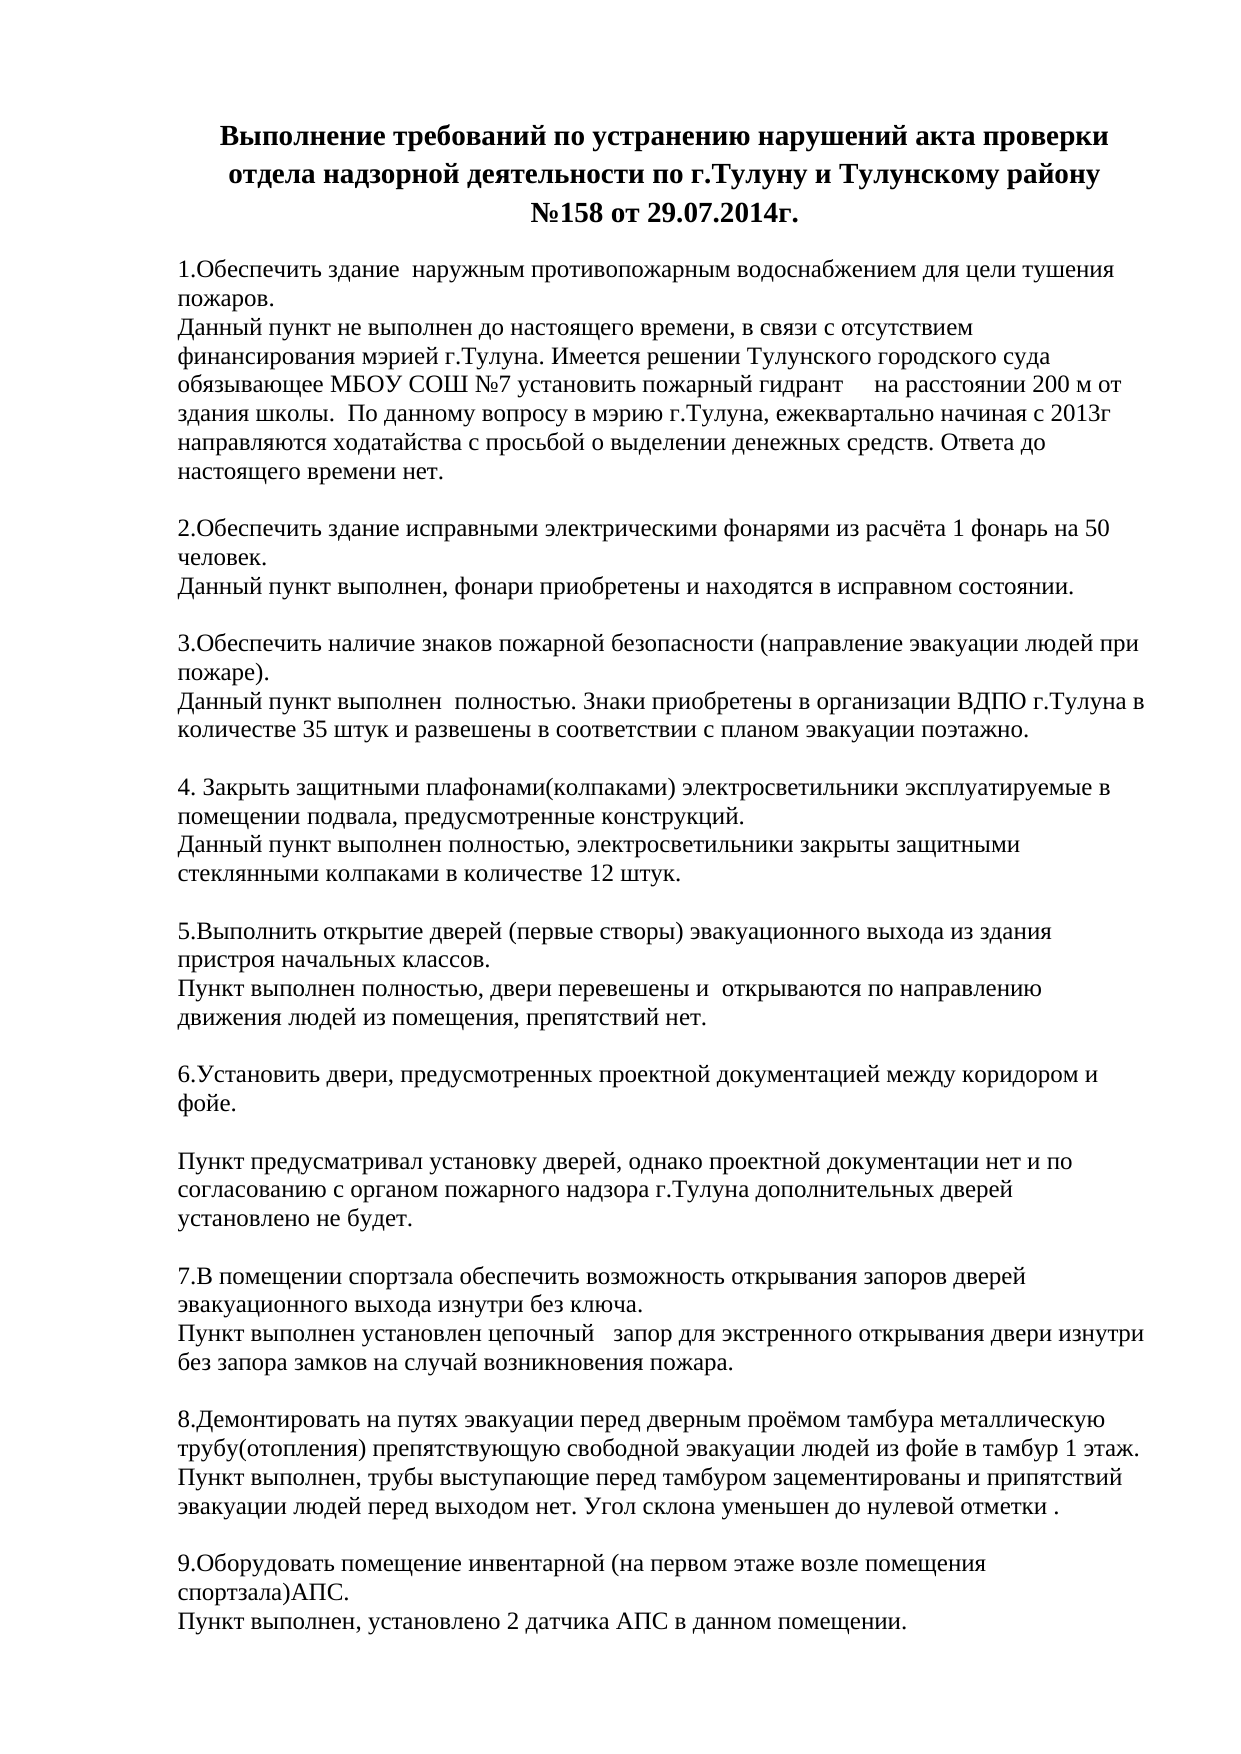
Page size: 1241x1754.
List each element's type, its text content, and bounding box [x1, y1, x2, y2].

text Пункт выполнен полностью, двери перевешены и открываются по направлению движения людей из помещения, препятствий нет. [177, 973, 1152, 1031]
text Пункт предусматривал установку дверей, однако проектной документации нет и по согласованию с органом пожарного надзора г.Тулуна дополнительных дверей установлено не будет. [177, 1146, 1152, 1232]
text Пункт выполнен установлен цепочный запор для экстренного открывания двери изнутри без запора замков на случай возникновения пожара. [177, 1318, 1152, 1376]
text 6.Установить двери, предусмотренных проектной документацией между коридором и фойе. [177, 1059, 1152, 1117]
text Данный пункт выполнен полностью, электросветильники закрыты защитными стеклянными колпаками в количестве 12 штук. [177, 829, 1152, 887]
text Пункт выполнен, трубы выступающие перед тамбуром зацементированы и припятствий эвакуации людей перед выходом нет. Угол склона уменьшен до нулевой отметки . [177, 1462, 1152, 1519]
text Выполнение требований по устранению нарушений акта проверки отдела надзорной деятельности по г.Тулуну и Тулунскому району №158 от 29.07.2014г. [177, 118, 1152, 229]
text 3.Обеспечить наличие знаков пожарной безопасности (направление эвакуации людей при пожаре). [177, 628, 1152, 686]
text Данный пункт выполнен, фонари приобретены и находятся в исправном состоянии. [177, 571, 1152, 599]
text Данный пункт не выполнен до настоящего времени, в связи с отсутствием финансирования мэрией г.Тулуна. Имеется решении Тулунского городского суда обязывающее МБОУ СОШ №7 установить пожарный гидрант на расстоянии 200 м от здания школы. По данному вопросу в мэрию г.Тулуна, ежеквартально начиная с 2013г направляются ходатайства с просьбой о выделении денежных средств. Ответа до настоящего времени нет. [177, 312, 1152, 484]
text 2.Обеспечить здание исправными электрическими фонарями из расчёта 1 фонарь на 50 человек. [177, 513, 1152, 571]
text 1.Обеспечить здание наружным противопожарным водоснабжением для цели тушения пожаров. [177, 254, 1152, 312]
text 7.В помещении спортзала обеспечить возможность открывания запоров дверей эвакуационного выхода изнутри без ключа. [177, 1261, 1152, 1318]
text 8.Демонтировать на путях эвакуации перед дверным проёмом тамбура металлическую трубу(отопления) препятствующую свободной эвакуации людей из фойе в тамбур 1 этаж. [177, 1404, 1152, 1462]
text 5.Выполнить открытие дверей (первые створы) эвакуационного выхода из здания пристроя начальных классов. [177, 916, 1152, 973]
text 9.Оборудовать помещение инвентарной (на первом этаже возле помещения спортзала)АПС. [177, 1548, 1152, 1606]
text Пункт выполнен, установлено 2 датчика АПС в данном помещении. [177, 1606, 1152, 1634]
text Данный пункт выполнен полностью. Знаки приобретены в организации ВДПО г.Тулуна в количестве 35 штук и развешены в соответствии с планом эвакуации поэтажно. [177, 686, 1152, 743]
text 4. Закрыть защитными плафонами(колпаками) электросветильники эксплуатируемые в помещении подвала, предусмотренные конструкций. [177, 772, 1152, 829]
